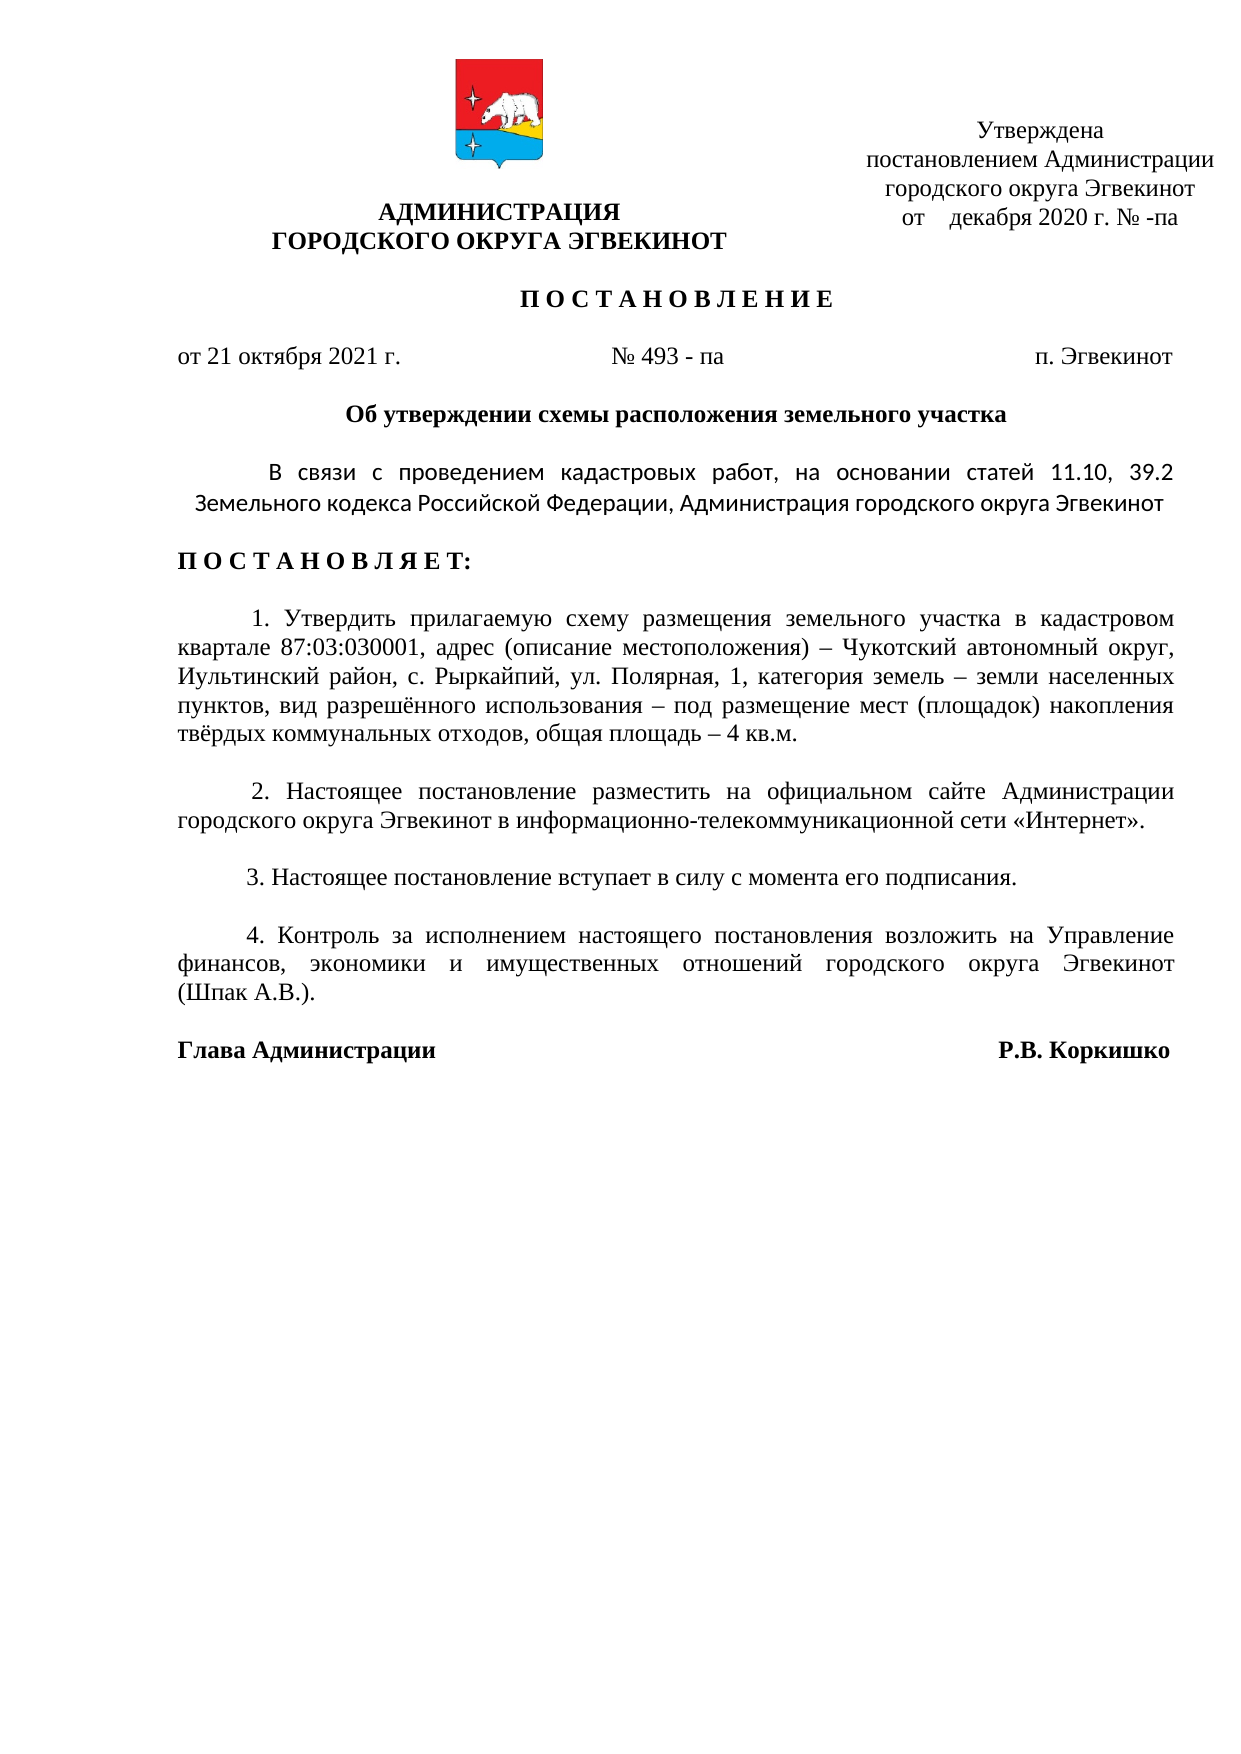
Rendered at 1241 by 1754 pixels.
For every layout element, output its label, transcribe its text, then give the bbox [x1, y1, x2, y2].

text городского округа Эгвекинот [840, 173, 1240, 202]
text от декабря 2020 г. № -па [840, 202, 1240, 230]
subtitle П О С Т А Н О В Л Е Н И Е [177, 284, 1175, 312]
text постановлением Администрации [840, 144, 1240, 173]
text 2. Настоящее постановление разместить на официальном сайте Администрации городского округа Эгвекинот в информационно-телекоммуникационной сети «Интернет». [177, 776, 1175, 833]
table_header п. Эгвекинот [846, 341, 1186, 370]
subtitle В связи с проведением кадастровых работ, на основании статей 11.10, 39.2 Земельного кодекса Российской Федерации, Администрация городского округа Эгвекинот [194, 456, 1175, 517]
text АДМИНИСТРАЦИЯ [177, 197, 840, 226]
text 1. Утвердить прилагаемую схему размещения земельного участка в кадастровом квартале 87:03:030001, адрес (описание местоположения) – Чукотский автономный округ, Иультинский район, с. Рыркайпий, ул. Полярная, 1, категория земель – земли населенных пунктов, вид разрешённого использования – под размещение мест (площадок) накопления твёрдых коммунальных отходов, общая площадь – 4 кв.м. [177, 603, 1175, 747]
text Утверждена [840, 115, 1240, 144]
table_header от 21 октября 2021 г. [166, 341, 506, 370]
text ГОРОДСКОГО ОКРУГА ЭГВЕКИНОТ [177, 226, 1175, 255]
text П О С Т А Н О В Л Я Е Т: [177, 546, 1175, 575]
text Об утверждении схемы расположения земельного участка [177, 399, 1175, 427]
text 3. Настоящее постановление вступает в силу с момента его подписания. [177, 862, 1175, 891]
picture [466, 138, 479, 148]
text Глава Администрации Р.В. Коркишко [177, 1035, 1175, 1063]
text 4. Контроль за исполнением настоящего постановления возложить на Управление финансов, экономики и имущественных отношений городского округа Эгвекинот (Шпак А.В.). [177, 920, 1175, 1006]
table_header № 493 - па [506, 341, 846, 370]
picture [455, 59, 543, 169]
